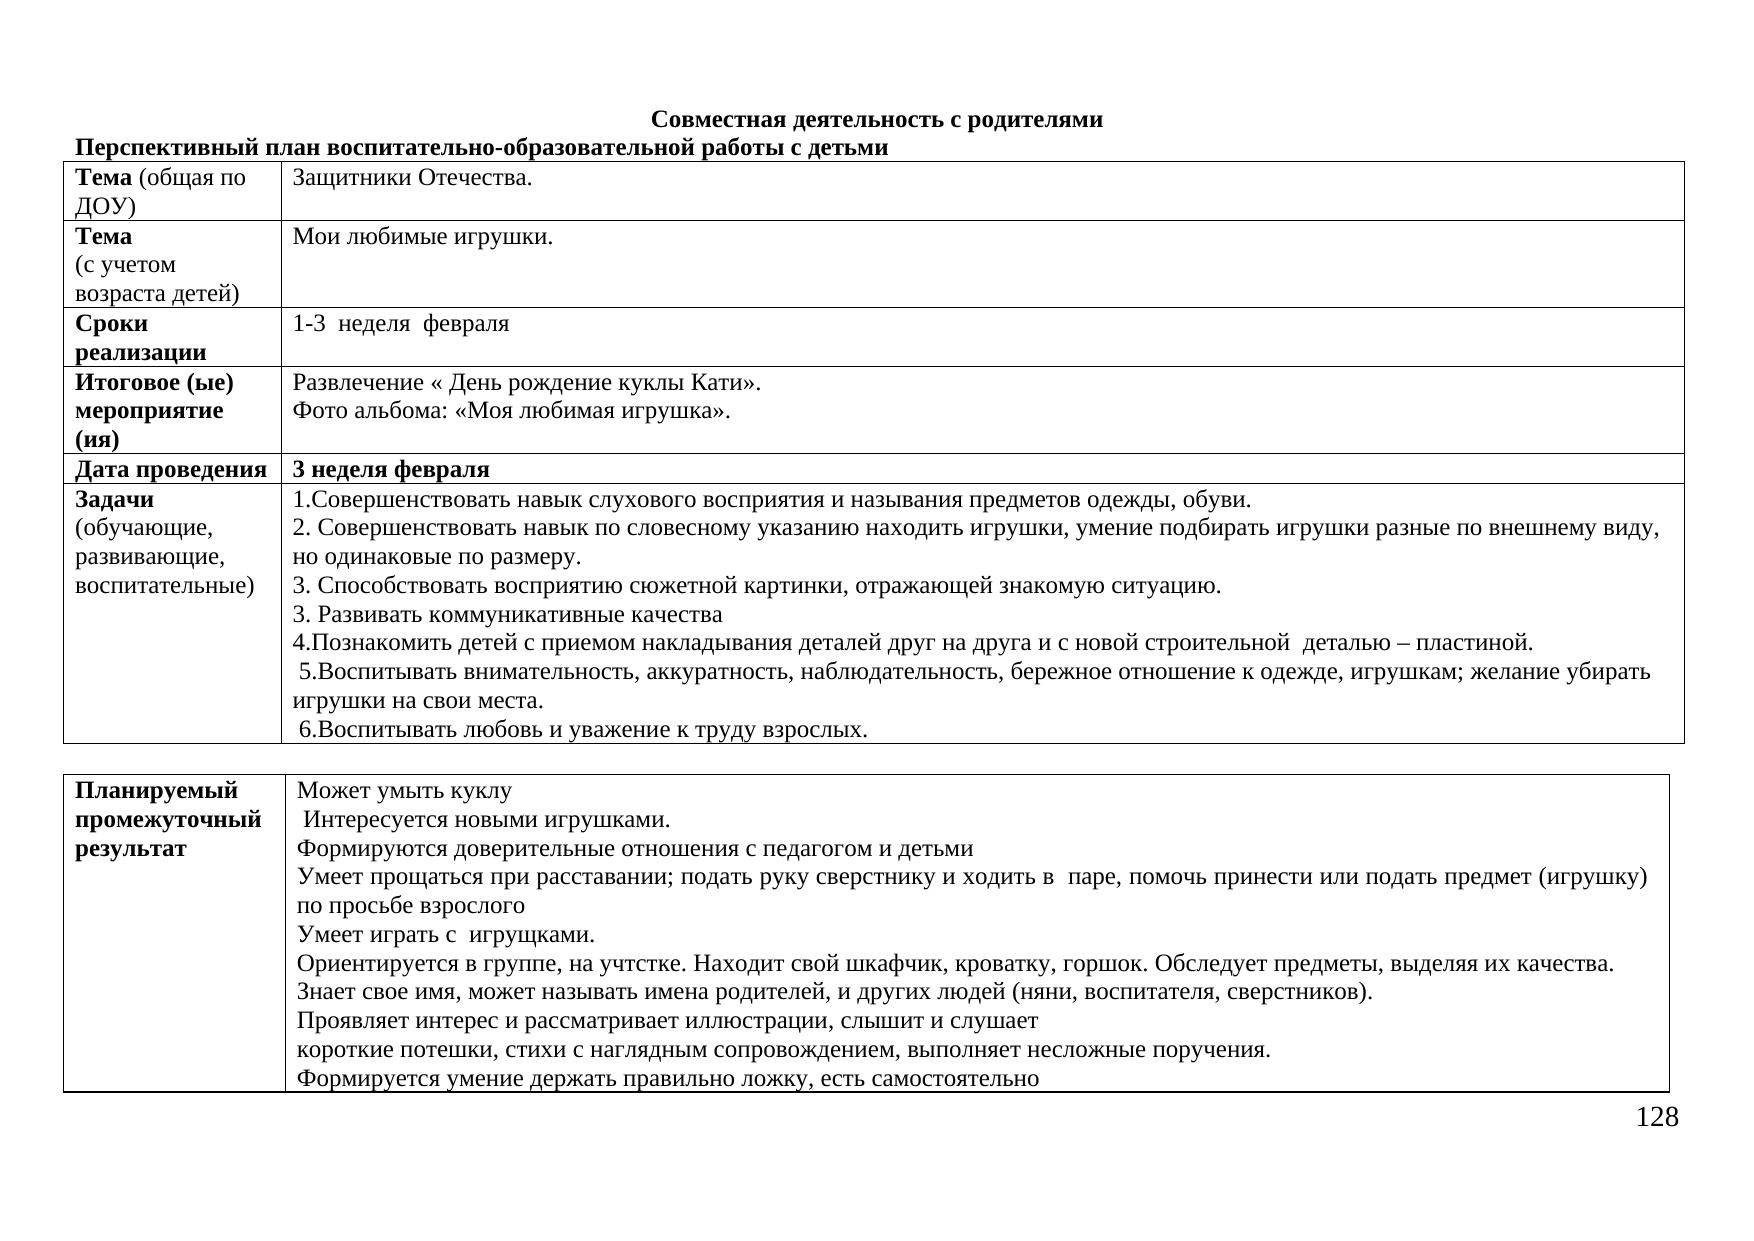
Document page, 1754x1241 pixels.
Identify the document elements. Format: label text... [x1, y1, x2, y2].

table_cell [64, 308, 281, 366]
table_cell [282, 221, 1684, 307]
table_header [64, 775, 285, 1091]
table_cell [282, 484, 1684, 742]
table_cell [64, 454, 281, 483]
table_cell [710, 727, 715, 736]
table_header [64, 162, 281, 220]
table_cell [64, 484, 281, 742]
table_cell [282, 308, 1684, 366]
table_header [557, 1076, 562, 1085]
text Перспективный план воспитательно-образовательной работы с детьми [75, 132, 1679, 161]
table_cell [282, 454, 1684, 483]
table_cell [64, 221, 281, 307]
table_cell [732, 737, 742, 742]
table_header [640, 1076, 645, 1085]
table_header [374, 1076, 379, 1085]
text Совместная деятельность с родителями [75, 104, 1679, 132]
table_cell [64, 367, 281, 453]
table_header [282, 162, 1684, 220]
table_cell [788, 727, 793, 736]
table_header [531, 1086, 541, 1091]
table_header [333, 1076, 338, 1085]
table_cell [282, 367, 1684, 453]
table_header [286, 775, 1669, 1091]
